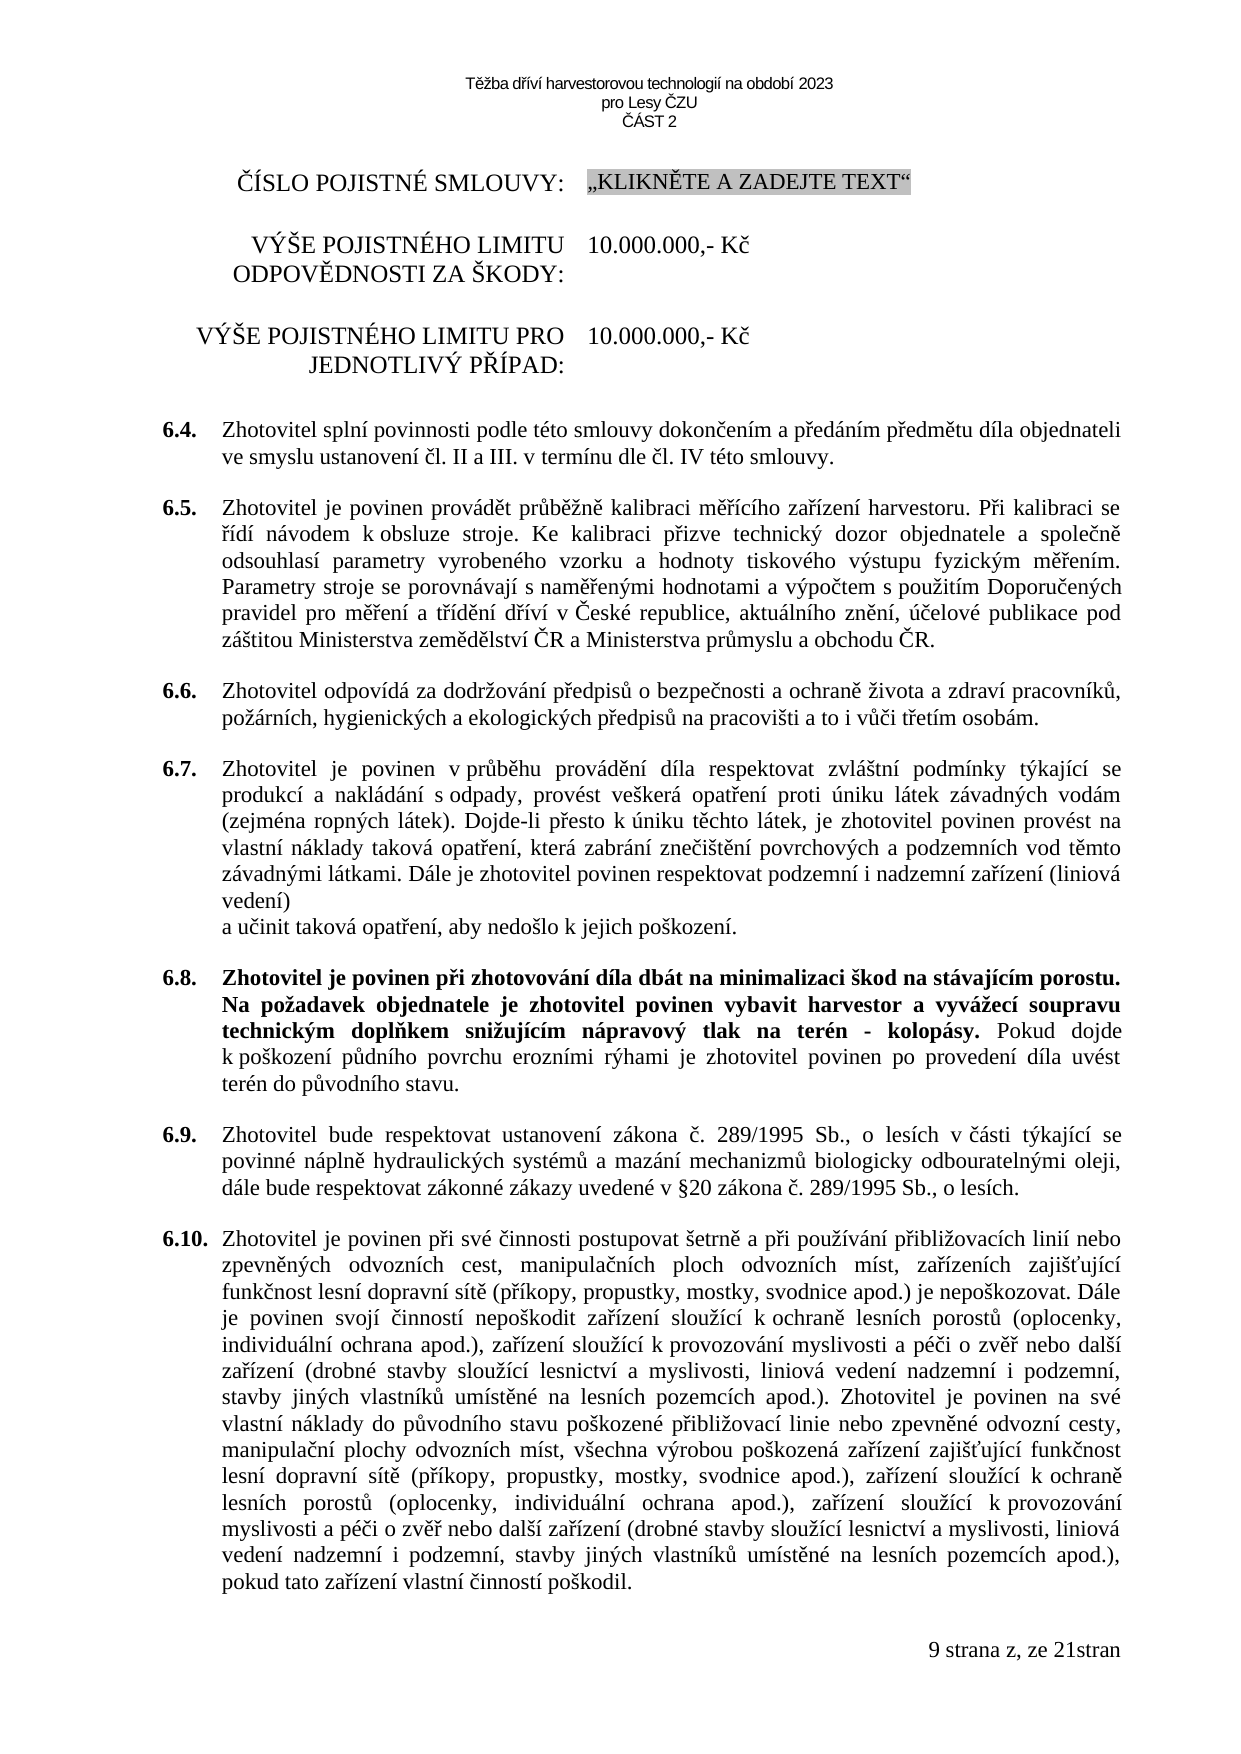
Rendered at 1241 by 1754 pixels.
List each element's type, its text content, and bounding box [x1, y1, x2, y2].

list Zhotovitel je povinen při zhotovování díla dbát na minimalizaci škod na stávajícím porostu. Na požadavek objednatele je zhotovitel povinen vybavit harvestor a vyvážecí soupravu technickým doplňkem snižujícím nápravový tlak na terén - kolopásy. Pokud dojde k poškození půdního povrchu erozními rýhami je zhotovitel povinen po provedení díla uvést terén do původního stavu. [162, 964, 1122, 1096]
list Zhotovitel odpovídá za dodržování předpisů o bezpečnosti a ochraně života a zdraví pracovníků, požárních, hygienických a ekologických předpisů na pracovišti a to i vůči třetím osobám. [162, 677, 1122, 730]
table_cell VÝŠE POJISTNÉHO LIMITU PRO JEDNOTLIVÝ PŘÍPAD: [177, 313, 576, 404]
table_cell ČÍSLO POJISTNÉ SMLOUVY: [177, 160, 576, 222]
list Zhotovitel je povinen provádět průběžně kalibraci měřícího zařízení harvestoru. Při kalibraci se řídí návodem k obsluze stroje. Ke kalibraci přizve technický dozor objednatele a společně odsouhlasí parametry vyrobeného vzorku a hodnoty tiskového výstupu fyzickým měřením. Parametry stroje se porovnávají s naměřenými hodnotami a výpočtem s použitím Doporučených pravidel pro měření a třídění dříví v České republice, aktuálního znění, účelové publikace pod záštitou Ministerstva zemědělství ČR a Ministerstva průmyslu a obchodu ČR. [162, 494, 1122, 652]
list Zhotovitel je povinen v průběhu provádění díla respektovat zvláštní podmínky týkající se produkcí a nakládání s odpady, provést veškerá opatření proti úniku látek závadných vodám (zejména ropných látek). Dojde-li přesto k úniku těchto látek, je zhotovitel povinen provést na vlastní náklady taková opatření, která zabrání znečištění povrchových a podzemních vod těmto závadnými látkami. Dále je zhotovitel povinen respektovat podzemní i nadzemní zařízení (liniová vedení) a učinit taková opatření, aby nedošlo k jejich poškození. [162, 755, 1122, 939]
list Zhotovitel je povinen při své činnosti postupovat šetrně a při používání přibližovacích linií nebo zpevněných odvozních cest, manipulačních ploch odvozních míst, zařízeních zajišťující funkčnost lesní dopravní sítě (příkopy, propustky, mostky, svodnice apod.) je nepoškozovat. Dále je povinen svojí činností nepoškodit zařízení sloužící k ochraně lesních porostů (oplocenky, individuální ochrana apod.), zařízení sloužící k provozování myslivosti a péči o zvěř nebo další zařízení (drobné stavby sloužící lesnictví a myslivosti, liniová vedení nadzemní i podzemní, stavby jiných vlastníků umístěné na lesních pozemcích apod.). Zhotovitel je povinen na své vlastní náklady do původního stavu poškozené přibližovací linie nebo zpevněné odvozní cesty, manipulační plochy odvozních míst, všechna výrobou poškozená zařízení zajišťující funkčnost lesní dopravní sítě (příkopy, propustky, mostky, svodnice apod.), zařízení sloužící k ochraně lesních porostů (oplocenky, individuální ochrana apod.), zařízení sloužící k provozování myslivosti a péči o zvěř nebo další zařízení (drobné stavby sloužící lesnictví a myslivosti, liniová vedení nadzemní i podzemní, stavby jiných vlastníků umístěné na lesních pozemcích apod.), pokud tato zařízení vlastní činností poškodil. [162, 1225, 1122, 1594]
table_cell 10.000.000,- Kč [576, 313, 1104, 404]
list Zhotovitel bude respektovat ustanovení zákona č. 289/1995 Sb., o lesích v části týkající se povinné náplně hydraulických systémů a mazání mechanizmů biologicky odbouratelnými oleji, dále bude respektovat zákonné zákazy uvedené v §20 zákona č. 289/1995 Sb., o lesích. [162, 1121, 1122, 1200]
list Zhotovitel splní povinnosti podle této smlouvy dokončením a předáním předmětu díla objednateli ve smyslu ustanovení čl. II a III. v termínu dle čl. IV této smlouvy. [162, 416, 1122, 469]
table_cell „KLIKNĚTE A ZADEJTE TEXT“ [576, 160, 1104, 222]
table_cell 10.000.000,- Kč [576, 222, 1104, 313]
table_cell VÝŠE POJISTNÉHO LIMITU ODPOVĚDNOSTI ZA ŠKODY: [177, 222, 576, 313]
